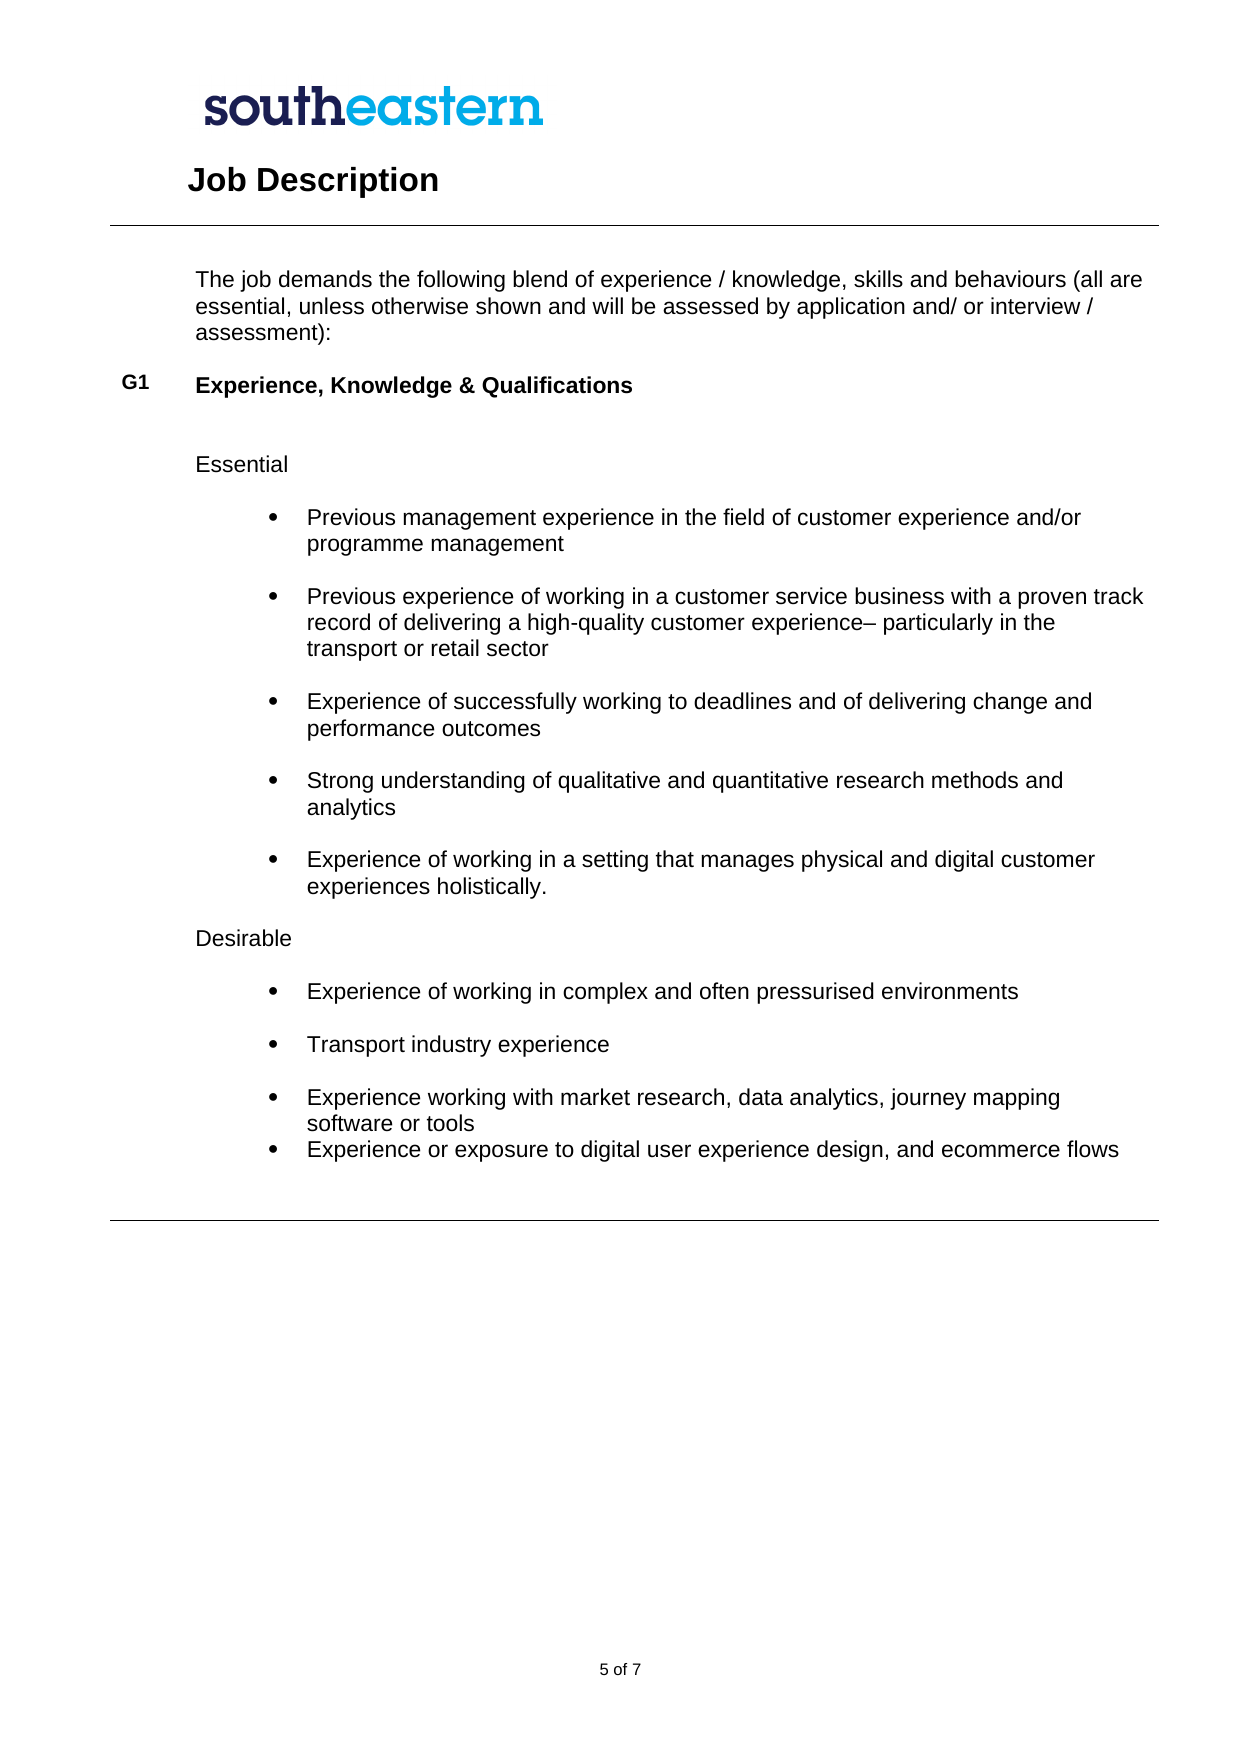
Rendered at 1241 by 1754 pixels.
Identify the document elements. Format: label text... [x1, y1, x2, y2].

picture [187, 75, 557, 134]
table_cell The job demands the following blend of experience / knowledge, skills and behaviours (all are essential, unless otherwise shown and will be assessed by application and/ or interview / assessment): Experience, Knowledge & Qualifications Essential Previous management experience in the field of customer experience and/or programme management Previous experience of working in a customer service business with a proven track record of delivering a high-quality customer experience– particularly in the transport or retail sector Experience of successfully working to deadlines and of delivering change and performance outcomes Strong understanding of qualitative and quantitative research methods and analytics Experience of working in a setting that manages physical and digital customer experiences holistically. Desirable Experience of working in complex and often pressurised environments Transport industry experience Experience working with market research, data analytics, journey mapping software or tools Experience or exposure to digital user experience design, and ecommerce flows [184, 226, 1158, 1220]
table_cell G1 [110, 226, 184, 1220]
